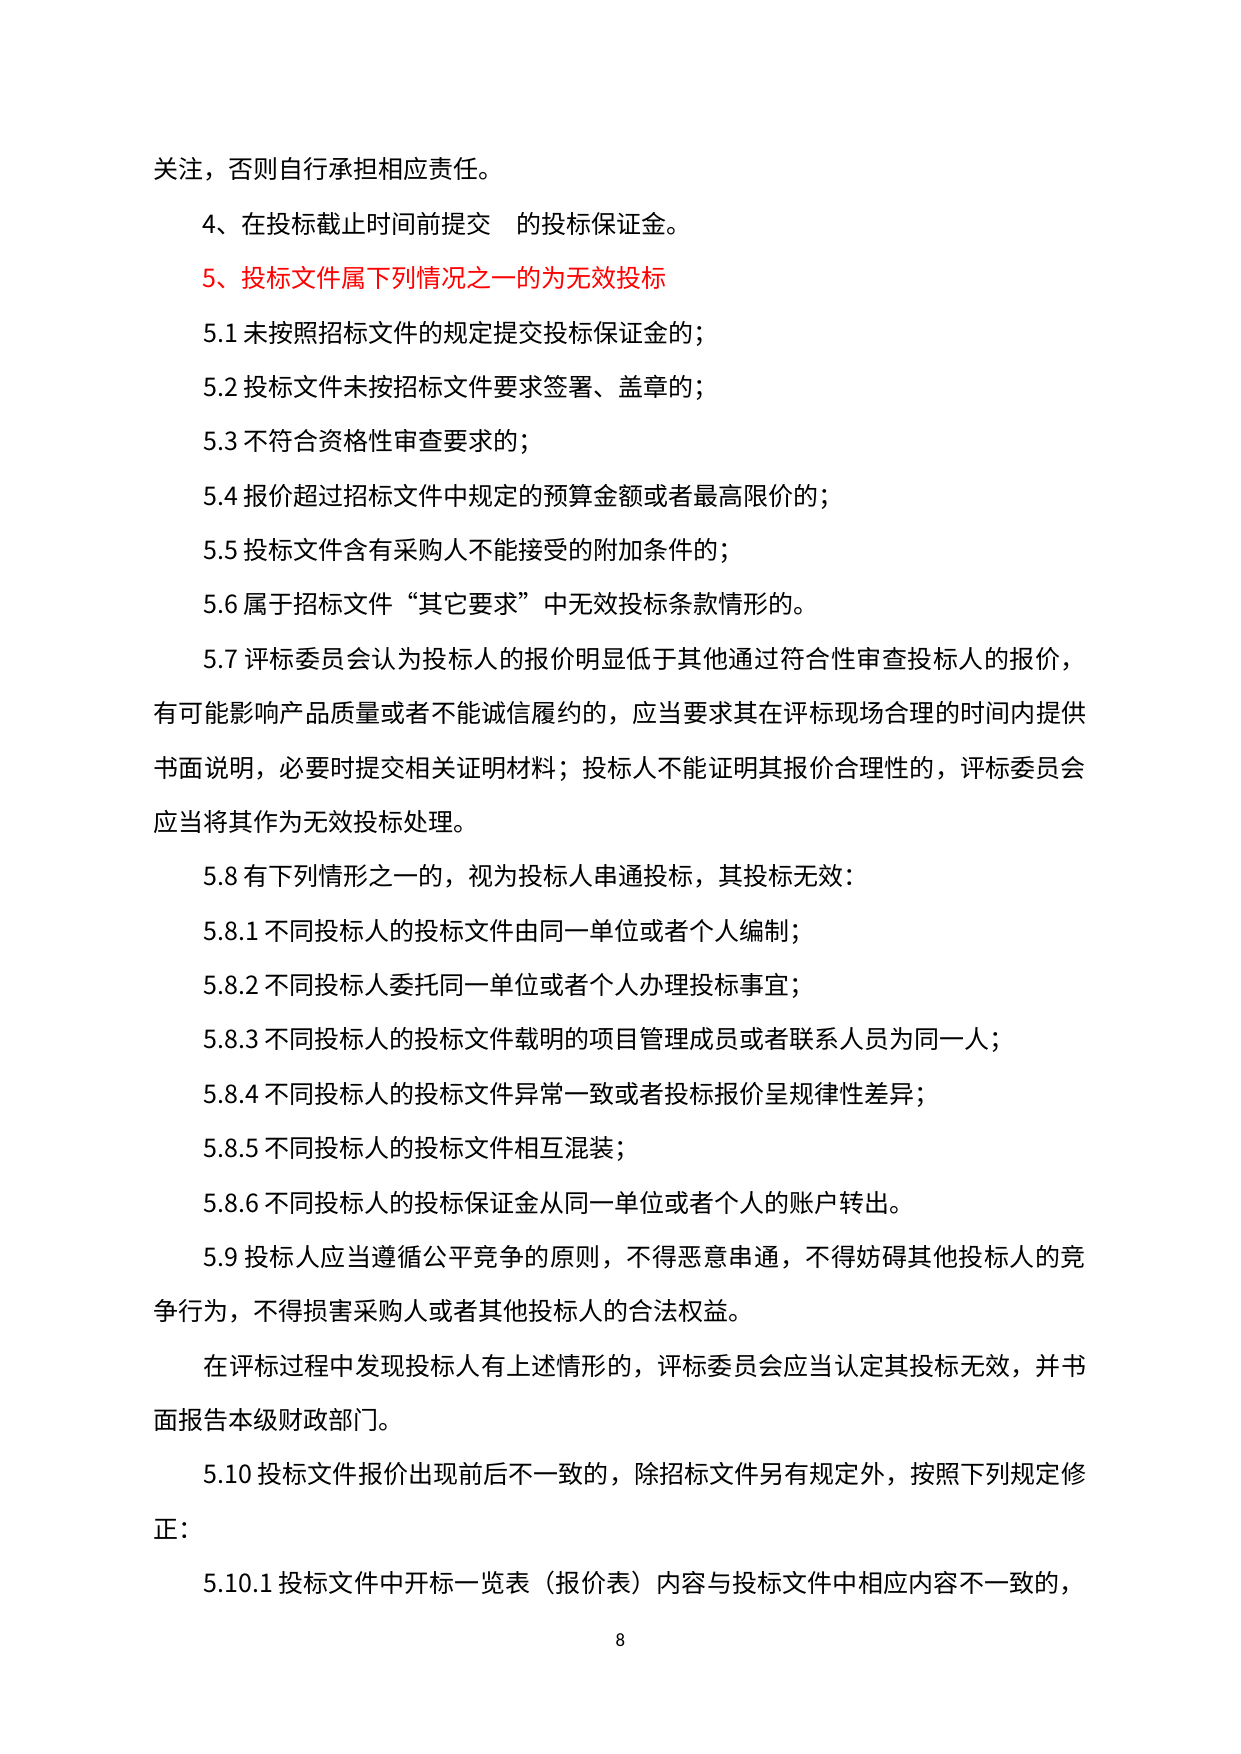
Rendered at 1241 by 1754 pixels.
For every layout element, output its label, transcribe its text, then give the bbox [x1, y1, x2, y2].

text 在评标过程中发现投标人有上述情形的，评标委员会应当认定其投标无效，并书面报告本级财政部门。 [153, 1346, 1087, 1437]
text 5.5投标文件含有采购人不能接受的附加条件的； [153, 531, 1087, 567]
text 5.4报价超过招标文件中规定的预算金额或者最高限价的； [153, 476, 1087, 512]
text 5.10投标文件报价出现前后不一致的，除招标文件另有规定外，按照下列规定修正： [153, 1455, 1087, 1546]
text 5.8.2不同投标人委托同一单位或者个人办理投标事宜； [153, 966, 1087, 1002]
text 5.8有下列情形之一的，视为投标人串通投标，其投标无效： [153, 857, 1087, 893]
text 4、在投标截止时间前提交 的投标保证金。 [153, 204, 1087, 241]
text 5.7评标委员会认为投标人的报价明显低于其他通过符合性审查投标人的报价，有可能影响产品质量或者不能诚信履约的，应当要求其在评标现场合理的时间内提供书面说明，必要时提交相关证明材料；投标人不能证明其报价合理性的，评标委员会应当将其作为无效投标处理。 [153, 639, 1087, 839]
text 5.8.5不同投标人的投标文件相互混装； [153, 1129, 1087, 1165]
text 5.9投标人应当遵循公平竞争的原则，不得恶意串通，不得妨碍其他投标人的竞争行为，不得损害采购人或者其他投标人的合法权益。 [153, 1237, 1087, 1328]
text 5.8.6不同投标人的投标保证金从同一单位或者个人的账户转出。 [153, 1183, 1087, 1219]
text 5.1未按照招标文件的规定提交投标保证金的； [153, 313, 1087, 349]
text 5.8.3不同投标人的投标文件载明的项目管理成员或者联系人员为同一人； [153, 1020, 1087, 1056]
text 5.6属于招标文件“其它要求”中无效投标条款情形的。 [153, 585, 1087, 621]
text 5、投标文件属下列情况之一的为无效投标 [153, 259, 1087, 295]
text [153, 1564, 1087, 1600]
text 5.8.1不同投标人的投标文件由同一单位或者个人编制； [153, 911, 1087, 947]
text 5.2投标文件未按招标文件要求签署、盖章的； [153, 367, 1087, 404]
text 5.3不符合资格性审查要求的； [153, 422, 1087, 458]
text 5.8.4不同投标人的投标文件异常一致或者投标报价呈规律性差异； [153, 1074, 1087, 1111]
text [153, 150, 1087, 186]
